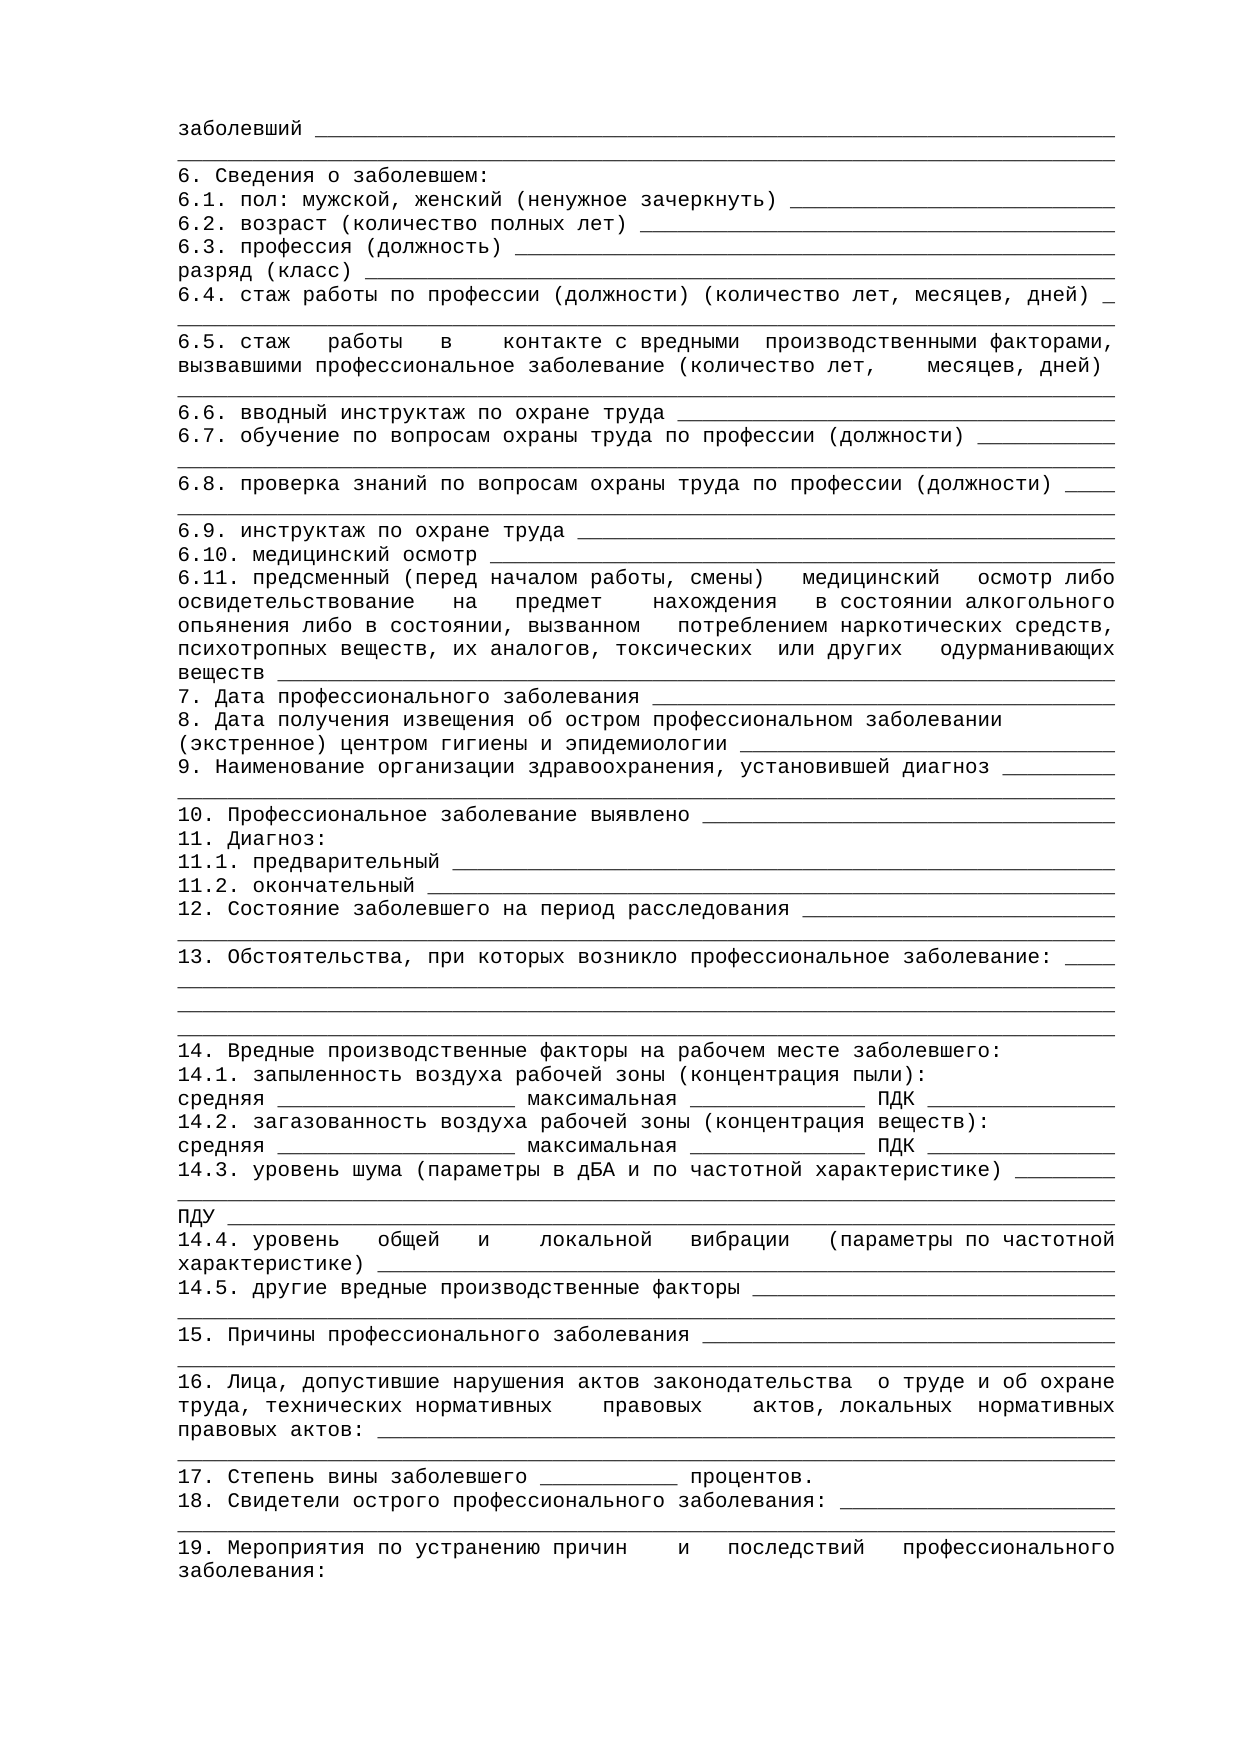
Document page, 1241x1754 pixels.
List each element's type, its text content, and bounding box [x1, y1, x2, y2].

text 6.2. возраст (количество полных лет) ______________________________________ [177, 213, 1152, 236]
text средняя ___________________ максимальная ______________ ПДК _______________ [177, 1135, 1152, 1158]
text 15. Причины профессионального заболевания _________________________________ [177, 1324, 1152, 1348]
text ПДУ _______________________________________________________________________ [177, 1206, 1152, 1229]
text веществ ___________________________________________________________________ [177, 662, 1152, 686]
text вызвавшими профессиональное заболевание (количество лет, месяцев, дней) [177, 354, 1152, 378]
text ___________________________________________________________________________ [177, 496, 1152, 520]
text 14. Вредные производственные факторы на рабочем месте заболевшего: [177, 1040, 1152, 1064]
text 9. Наименование организации здравоохранения, установившей диагноз _________ [177, 757, 1152, 780]
text 13. Обстоятельства, при которых возникло профессиональное заболевание: ____ [177, 946, 1152, 969]
text ___________________________________________________________________________ [177, 1348, 1152, 1371]
text ___________________________________________________________________________ [177, 378, 1152, 402]
text 6.5. стаж работы в контакте с вредными производственными факторами, [177, 331, 1152, 354]
text 6.11. предсменный (перед началом работы, смены) медицинский осмотр либо [177, 567, 1152, 591]
text разряд (класс) ____________________________________________________________ [177, 260, 1152, 284]
text заболевший ________________________________________________________________ [177, 118, 1152, 142]
text 6.3. профессия (должность) ________________________________________________ [177, 236, 1152, 260]
text ___________________________________________________________________________ [177, 449, 1152, 473]
text ___________________________________________________________________________ [177, 993, 1152, 1017]
text 14.1. запыленность воздуха рабочей зоны (концентрация пыли): [177, 1064, 1152, 1088]
text психотропных веществ, их аналогов, токсических или других одурманивающих [177, 638, 1152, 662]
text труда, технических нормативных правовых актов, локальных нормативных [177, 1395, 1152, 1419]
text 11. Диагноз: [177, 827, 1152, 851]
text ___________________________________________________________________________ [177, 1017, 1152, 1040]
text заболевания: [177, 1561, 1152, 1584]
text 6.7. обучение по вопросам охраны труда по профессии (должности) ___________ [177, 426, 1152, 449]
text ___________________________________________________________________________ [177, 969, 1152, 993]
text 16. Лица, допустившие нарушения актов законодательства о труде и об охране [177, 1371, 1152, 1395]
text 11.1. предварительный _____________________________________________________ [177, 851, 1152, 875]
text ___________________________________________________________________________ [177, 1513, 1152, 1537]
text 10. Профессиональное заболевание выявлено _________________________________ [177, 804, 1152, 827]
text ___________________________________________________________________________ [177, 1442, 1152, 1466]
text 12. Состояние заболевшего на период расследования _________________________ [177, 898, 1152, 922]
text 11.2. окончательный _______________________________________________________ [177, 875, 1152, 898]
text 6.9. инструктаж по охране труда ___________________________________________ [177, 520, 1152, 544]
text средняя ___________________ максимальная ______________ ПДК _______________ [177, 1088, 1152, 1111]
text ___________________________________________________________________________ [177, 1182, 1152, 1206]
text освидетельствование на предмет нахождения в состоянии алкогольного [177, 591, 1152, 615]
text 14.3. уровень шума (параметры в дБА и по частотной характеристике) ________ [177, 1158, 1152, 1182]
text ___________________________________________________________________________ [177, 922, 1152, 946]
text 6.4. стаж работы по профессии (должности) (количество лет, месяцев, дней) _ [177, 284, 1152, 307]
text 6.1. пол: мужской, женский (ненужное зачеркнуть) __________________________ [177, 189, 1152, 213]
text 14.4. уровень общей и локальной вибрации (параметры по частотной [177, 1229, 1152, 1253]
text 18. Свидетели острого профессионального заболевания: ______________________ [177, 1489, 1152, 1513]
text 7. Дата профессионального заболевания _____________________________________ [177, 686, 1152, 709]
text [177, 142, 1152, 165]
text характеристике) ___________________________________________________________ [177, 1253, 1152, 1277]
text 6.8. проверка знаний по вопросам охраны труда по профессии (должности) ____ [177, 473, 1152, 496]
text ___________________________________________________________________________ [177, 307, 1152, 331]
text ___________________________________________________________________________ [177, 1300, 1152, 1324]
text (экстренное) центром гигиены и эпидемиологии ______________________________ [177, 733, 1152, 757]
text 19. Мероприятия по устранению причин и последствий профессионального [177, 1537, 1152, 1561]
text опьянения либо в состоянии, вызванном потреблением наркотических средств, [177, 615, 1152, 638]
text 6. Сведения о заболевшем: [177, 165, 1152, 189]
text ___________________________________________________________________________ [177, 780, 1152, 804]
text 17. Степень вины заболевшего ___________ процентов. [177, 1466, 1152, 1489]
text 14.5. другие вредные производственные факторы _____________________________ [177, 1277, 1152, 1300]
text 8. Дата получения извещения об остром профессиональном заболевании [177, 709, 1152, 733]
text 14.2. загазованность воздуха рабочей зоны (концентрация веществ): [177, 1111, 1152, 1135]
text 6.6. вводный инструктаж по охране труда ___________________________________ [177, 402, 1152, 426]
text 6.10. медицинский осмотр __________________________________________________ [177, 544, 1152, 567]
text правовых актов: ___________________________________________________________ [177, 1419, 1152, 1442]
